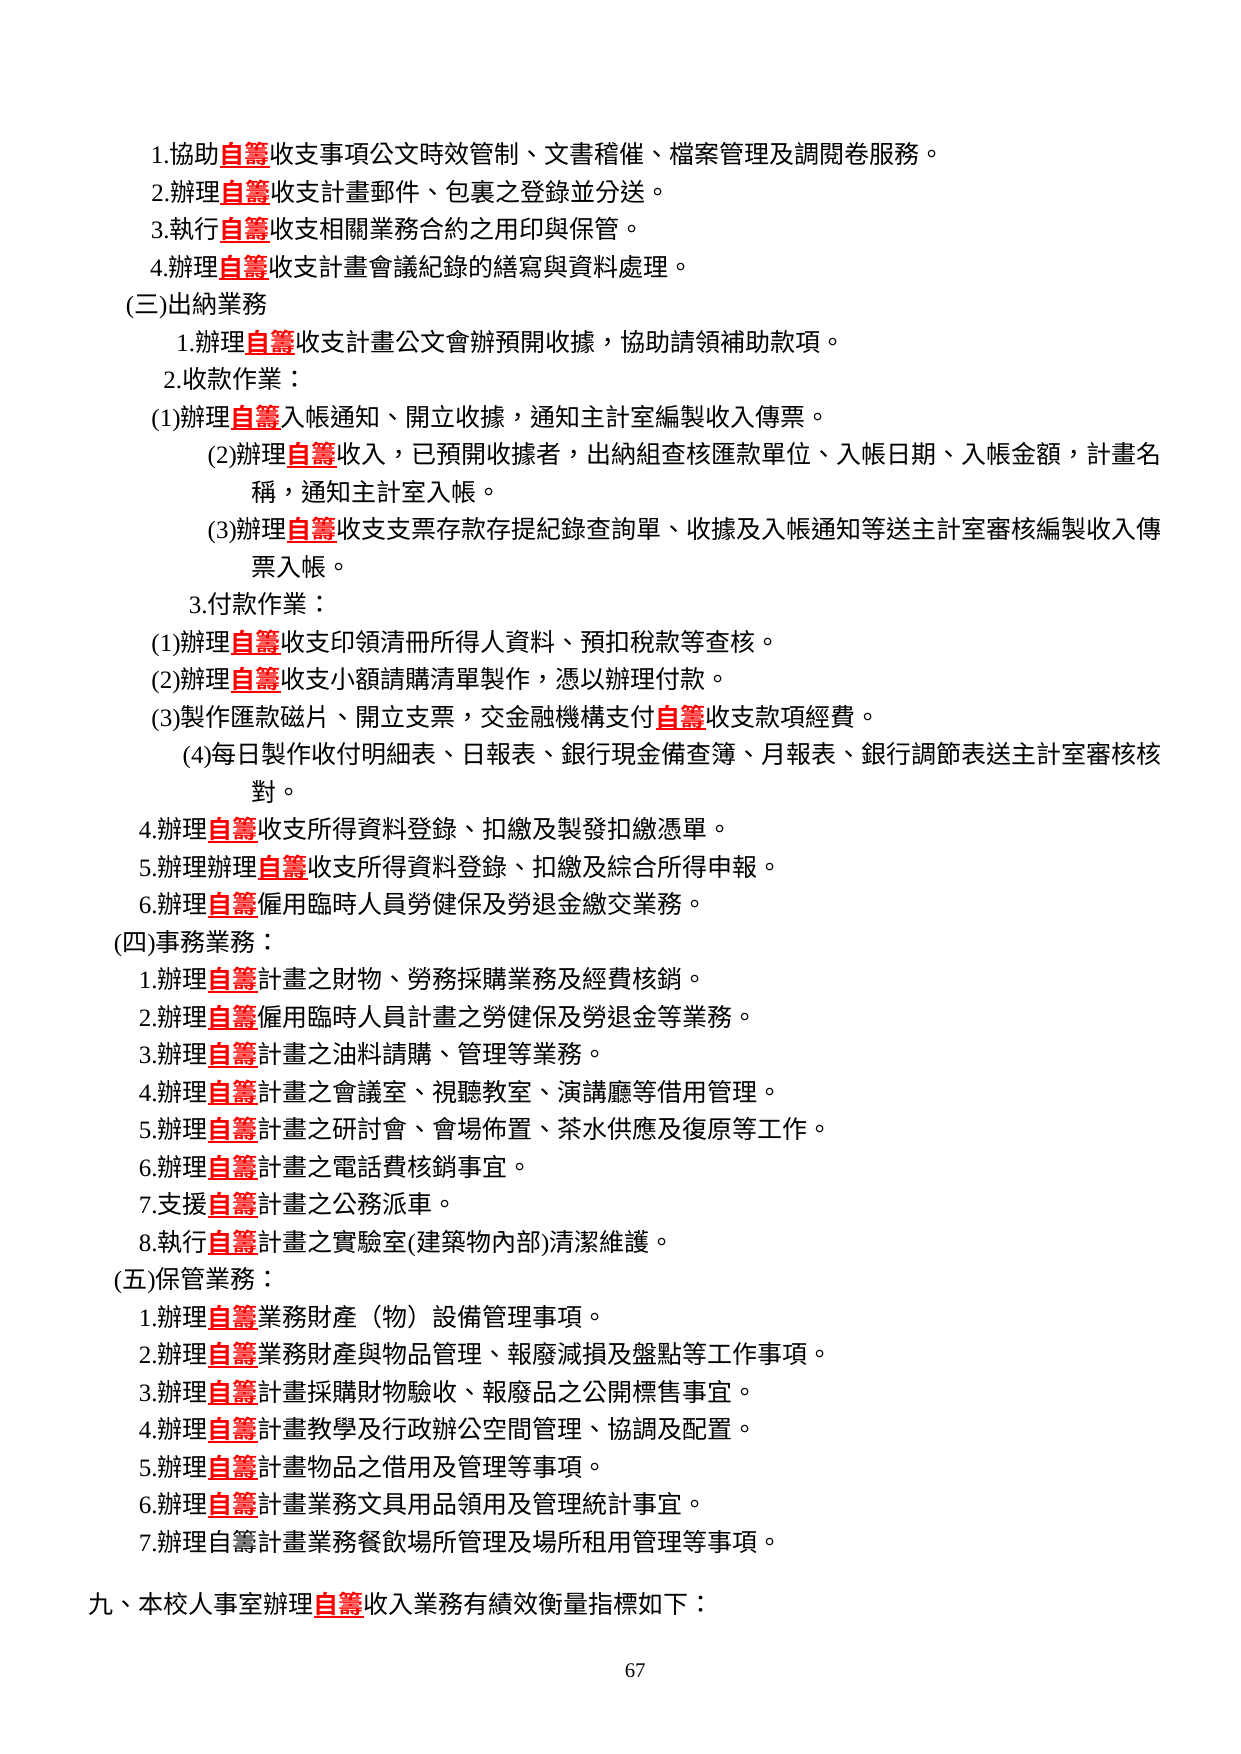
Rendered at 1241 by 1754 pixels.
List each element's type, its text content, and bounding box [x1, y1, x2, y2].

text (2)辦理自籌收入，已預開收據者，出納組查核匯款單位、入帳日期、入帳金額，計畫名稱，通知主計室入帳。 [201, 434, 1181, 509]
text 6.辦理自籌僱用臨時人員勞健保及勞退金繳交業務。 [89, 884, 1181, 922]
text 2.辦理自籌僱用臨時人員計畫之勞健保及勞退金等業務。 [89, 997, 1181, 1034]
text 3.執行自籌收支相關業務合約之用印與保管。 [89, 209, 1181, 247]
text (3)辦理自籌收支支票存款存提紀錄查詢單、收據及入帳通知等送主計室審核編製收入傳票入帳。 [201, 509, 1181, 584]
text (2)辦理自籌收支小額請購清單製作，憑以辦理付款。 [89, 659, 1181, 697]
text 3.辦理自籌計畫採購財物驗收、報廢品之公開標售事宜。 [89, 1372, 1181, 1409]
text 5.辦理自籌計畫物品之借用及管理等事項。 [89, 1447, 1181, 1484]
text 4.辦理自籌收支計畫會議紀錄的繕寫與資料處理。 [89, 247, 1181, 284]
text 1.辦理自籌業務財產（物）設備管理事項。 [89, 1297, 1181, 1334]
text 6.辦理自籌計畫業務文具用品領用及管理統計事宜。 [89, 1484, 1181, 1522]
text (三)出納業務 [89, 284, 1181, 322]
text (4)每日製作收付明細表、日報表、銀行現金備查簿、月報表、銀行調節表送主計室審核核對。 [151, 734, 1181, 809]
text (五)保管業務： [89, 1259, 1181, 1297]
text 7.支援自籌計畫之公務派車。 [89, 1184, 1181, 1222]
text 3.辦理自籌計畫之油料請購、管理等業務。 [89, 1034, 1181, 1072]
text 2.辦理自籌收支計畫郵件、包裏之登錄並分送。 [89, 172, 1181, 209]
text 2.收款作業： [89, 359, 1181, 397]
text 6.辦理自籌計畫之電話費核銷事宜。 [89, 1147, 1181, 1184]
text (四)事務業務： [89, 922, 1181, 959]
text 4.辦理自籌收支所得資料登錄、扣繳及製發扣繳憑單。 [89, 809, 1181, 847]
text 8.執行自籌計畫之實驗室(建築物內部)清潔維護。 [89, 1222, 1181, 1259]
text (1)辦理自籌入帳通知、開立收據，通知主計室編製收入傳票。 [89, 397, 1181, 434]
text 5.辦理辦理自籌收支所得資料登錄、扣繳及綜合所得申報。 [89, 847, 1181, 884]
text 3.付款作業： [89, 584, 1181, 622]
text 九、本校人事室辦理自籌收入業務有績效衡量指標如下： [89, 1584, 1181, 1622]
text 4.辦理自籌計畫教學及行政辦公空間管理、協調及配置。 [89, 1409, 1181, 1447]
text 1.辦理自籌計畫之財物、勞務採購業務及經費核銷。 [89, 959, 1181, 997]
text 2.辦理自籌業務財產與物品管理、報廢減損及盤點等工作事項。 [89, 1334, 1181, 1372]
text (3)製作匯款磁片、開立支票，交金融機構支付自籌收支款項經費。 [89, 697, 1181, 734]
text 5.辦理自籌計畫之研討會、會場佈置、茶水供應及復原等工作。 [89, 1109, 1181, 1147]
text (1)辦理自籌收支印領清冊所得人資料、預扣稅款等查核。 [89, 622, 1181, 659]
text 1.協助自籌收支事項公文時效管制、文書稽催、檔案管理及調閱卷服務。 [89, 134, 1181, 172]
text 4.辦理自籌計畫之會議室、視聽教室、演講廳等借用管理。 [89, 1072, 1181, 1109]
text 1.辦理自籌收支計畫公文會辦預開收據，協助請領補助款項。 [89, 322, 1181, 359]
text 7.辦理自籌計畫業務餐飲場所管理及場所租用管理等事項。 [89, 1522, 1181, 1559]
